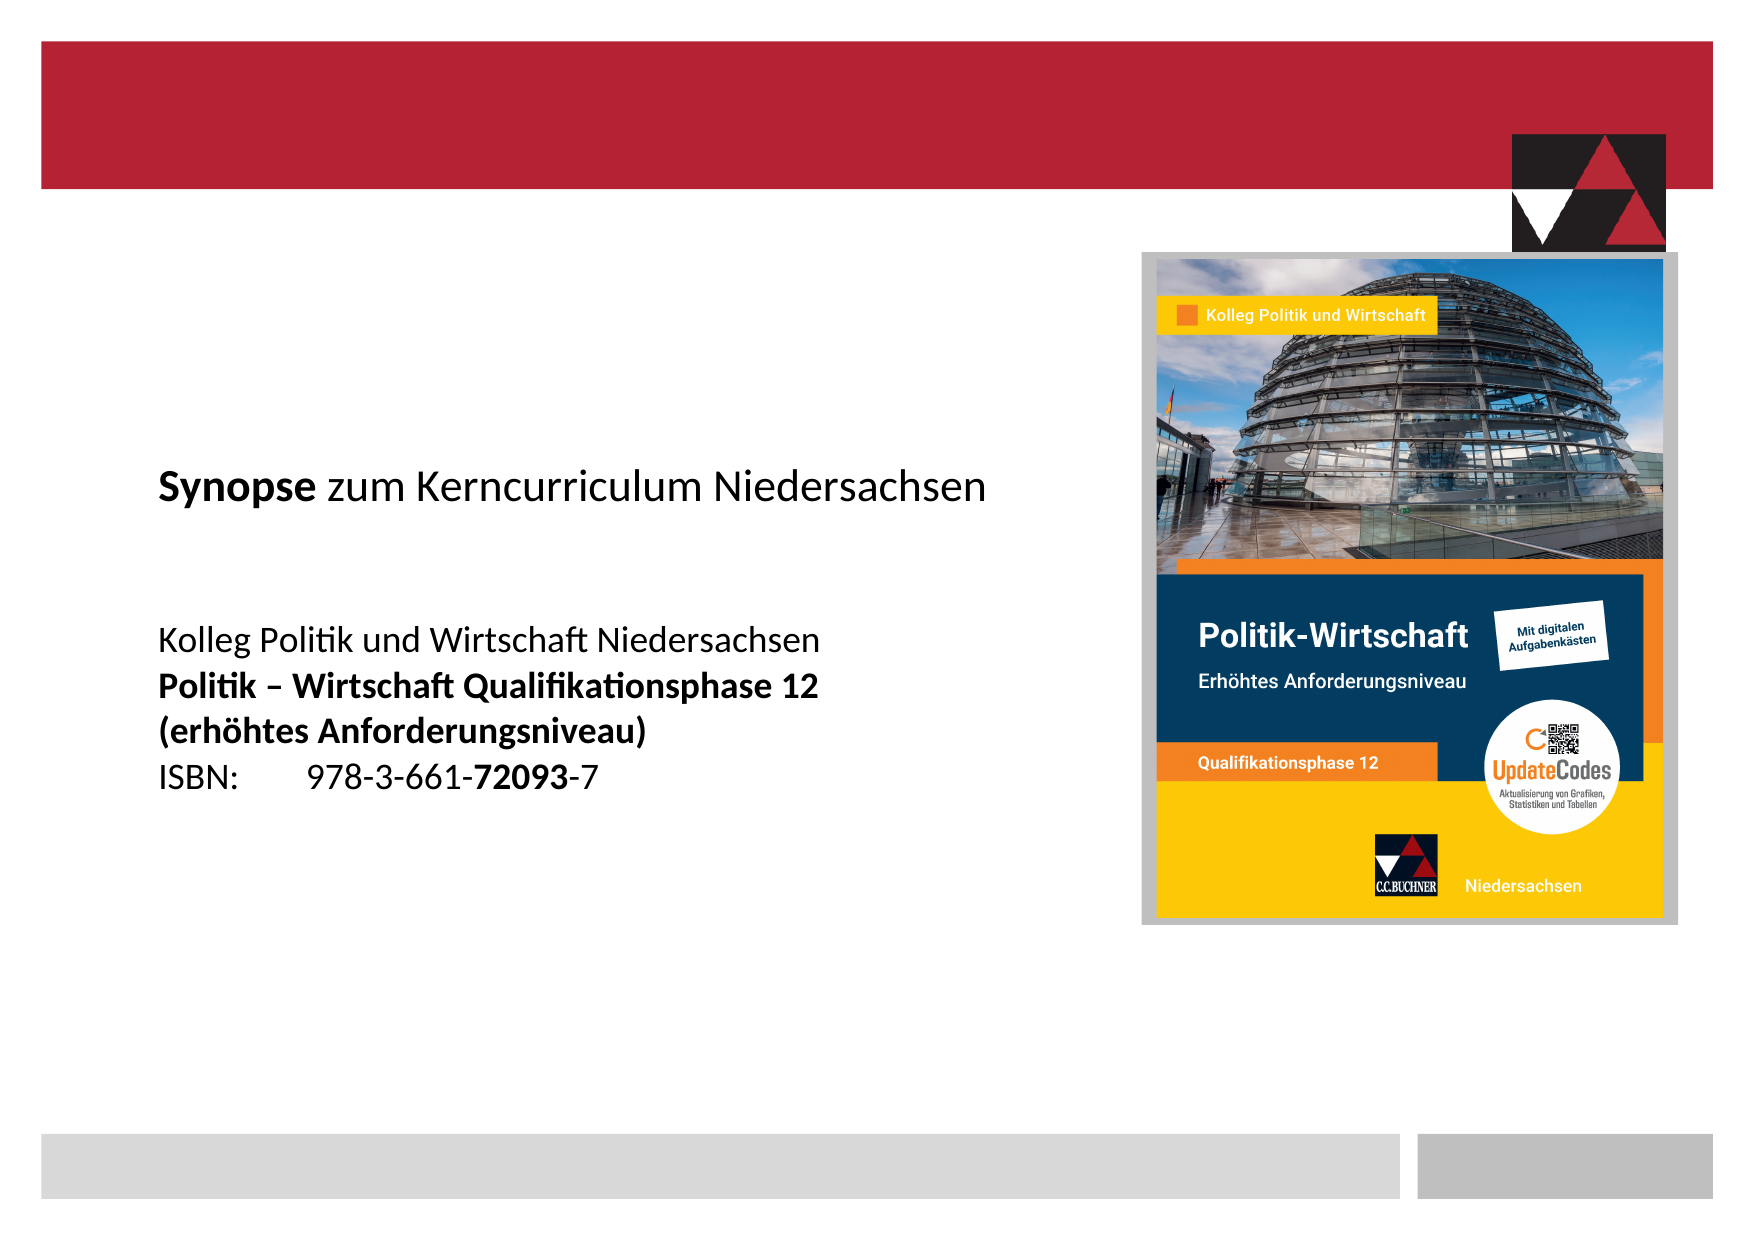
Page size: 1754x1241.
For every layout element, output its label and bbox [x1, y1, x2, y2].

picture [1156, 259, 1664, 918]
